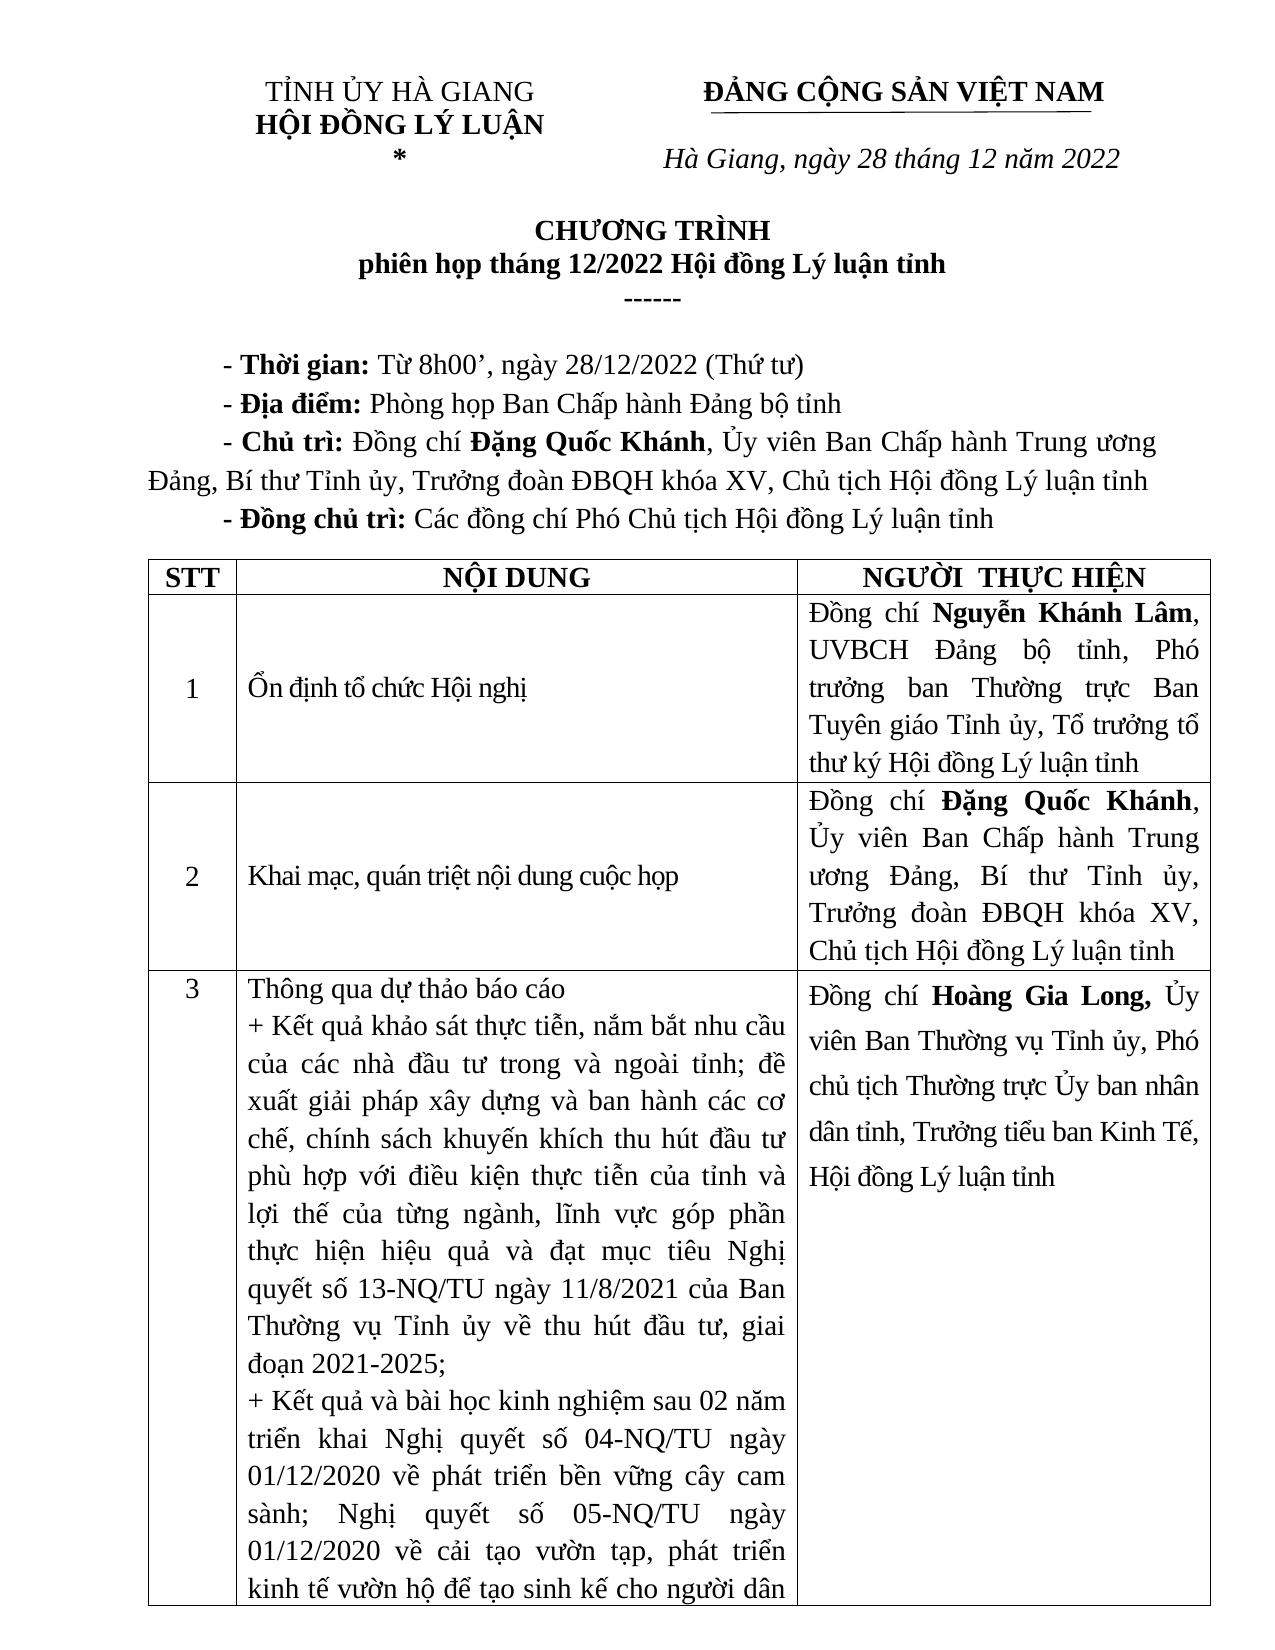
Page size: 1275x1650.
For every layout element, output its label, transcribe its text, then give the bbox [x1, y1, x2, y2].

table_cell 2 [149, 783, 236, 970]
text - Thời gian: Từ 8h00’, ngày 28/12/2022 (Thứ tư) [148, 347, 1157, 381]
table_cell Đồng chí Nguyễn Khánh Lâm, UVBCH Đảng bộ tỉnh, Phó trưởng ban Thường trực Ban Tuyên giáo Tỉnh ủy, Tổ trưởng tổ thư ký Hội đồng Lý luận tỉnh [798, 595, 1210, 782]
text - Chủ trì: Đồng chí Đặng Quốc Khánh, Ủy viên Ban Chấp hành Trung ương Đảng, Bí thư Tỉnh ủy, Trưởng đoàn ĐBQH khóa XV, Chủ tịch Hội đồng Lý luận tỉnh [148, 424, 1157, 497]
table_header TỈNH ỦY HÀ GIANG HỘI ĐỒNG LÝ LUẬN * [148, 74, 652, 174]
table_cell Khai mạc, quán triệt nội dung cuộc họp [237, 783, 797, 970]
text - Đồng chủ trì: Các đồng chí Phó Chủ tịch Hội đồng Lý luận tỉnh [148, 502, 1157, 535]
table_cell 3 [149, 971, 236, 1604]
table_header ĐẢNG CỘNG SẢN VIỆT NAM Hà Giang, ngày 28 tháng 12 năm 2022 [652, 74, 1156, 174]
text ------ [148, 280, 1157, 313]
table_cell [237, 971, 797, 1604]
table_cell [798, 971, 1210, 1604]
table_cell 1 [149, 595, 236, 782]
text phiên họp tháng 12/2022 Hội đồng Lý luận tỉnh [148, 246, 1157, 280]
text - Địa điểm: Phòng họp Ban Chấp hành Đảng bộ tỉnh [148, 386, 1157, 419]
text CHƯƠNG TRÌNH [148, 213, 1157, 246]
table_cell Ổn định tổ chức Hội nghị [237, 595, 797, 782]
table_header STT [149, 560, 236, 594]
table_header NỘI DUNG [237, 560, 797, 594]
table_cell Đồng chí Đặng Quốc Khánh, Ủy viên Ban Chấp hành Trung ương Đảng, Bí thư Tỉnh ủy, Trưởng đoàn ĐBQH khóa XV, Chủ tịch Hội đồng Lý luận tỉnh [798, 783, 1210, 970]
table_header NGƯỜI THỰC HIỆN [798, 560, 1210, 594]
